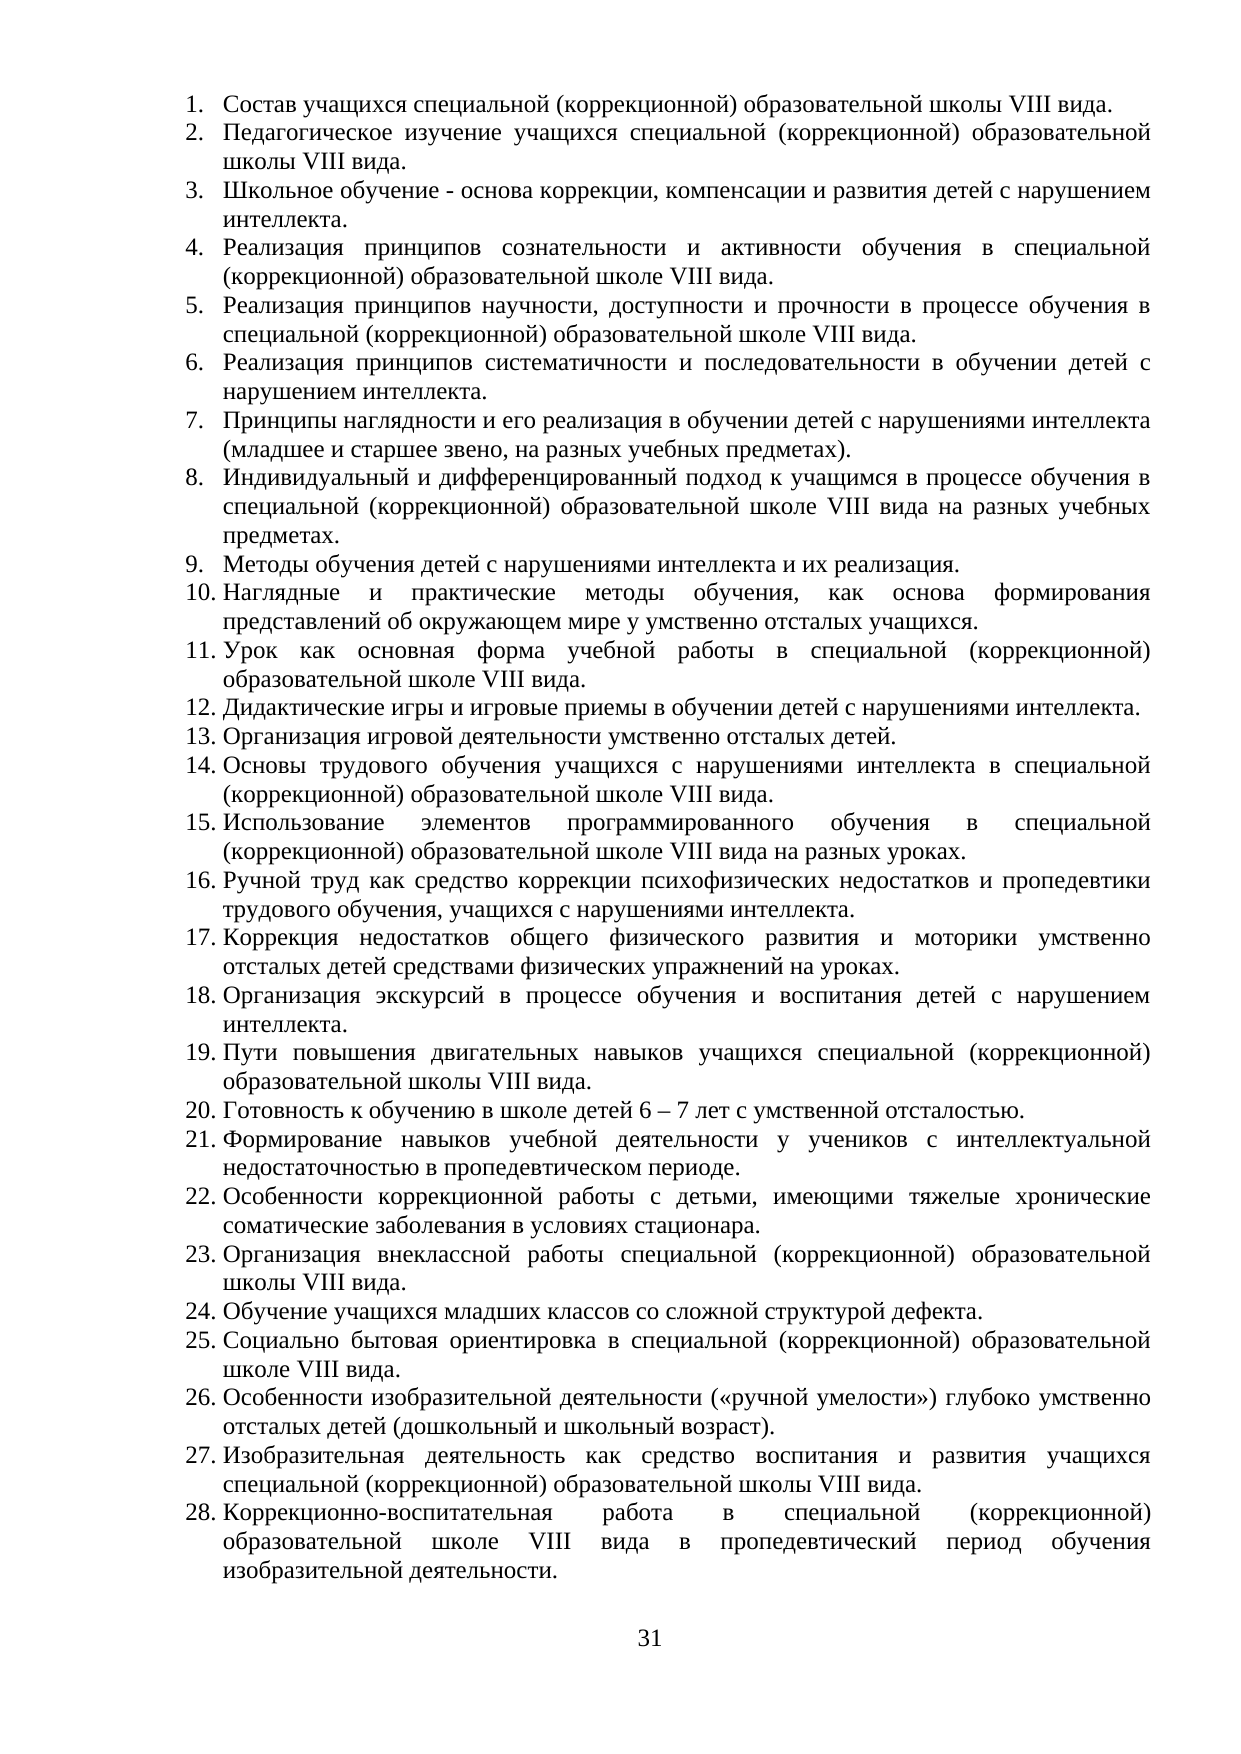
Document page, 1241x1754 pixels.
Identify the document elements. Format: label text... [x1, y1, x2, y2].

list Педагогическое изучение учащихся специальной (коррекционной) образовательной школы VIII вида. [185, 117, 1152, 175]
list Социально бытовая ориентировка в специальной (коррекционной) образовательной школе VIII вида. [185, 1325, 1152, 1382]
list Использование элементов программированного обучения в специальной (коррекционной) образовательной школе VIII вида на разных уроках. [185, 807, 1152, 865]
list Реализация принципов сознательности и активности обучения в специальной (коррекционной) образовательной школе VIII вида. [185, 232, 1152, 290]
list Методы обучения детей с нарушениями интеллекта и их реализация. [185, 549, 1152, 577]
list Реализация принципов научности, доступности и прочности в процессе обучения в специальной (коррекционной) образовательной школе VIII вида. [185, 290, 1152, 347]
list Реализация принципов систематичности и последовательности в обучении детей с нарушением интеллекта. [185, 347, 1152, 405]
list Коррекция недостатков общего физического развития и моторики умственно отсталых детей средствами физических упражнений на уроках. [185, 922, 1152, 980]
list Организация экскурсий в процессе обучения и воспитания детей с нарушением интеллекта. [185, 980, 1152, 1037]
list Индивидуальный и дифференцированный подход к учащимся в процессе обучения в специальной (коррекционной) образовательной школе VIII вида на разных учебных предметах. [185, 462, 1152, 549]
list Пути повышения двигательных навыков учащихся специальной (коррекционной) образовательной школы VIII вида. [185, 1037, 1152, 1095]
list Организация игровой деятельности умственно отсталых детей. [185, 721, 1152, 750]
list Формирование навыков учебной деятельности у учеников с интеллектуальной недостаточностью в пропедевтическом периоде. [185, 1124, 1152, 1181]
list Основы трудового обучения учащихся с нарушениями интеллекта в специальной (коррекционной) образовательной школе VIII вида. [185, 750, 1152, 807]
list Состав учащихся специальной (коррекционной) образовательной школы VIII вида. [185, 89, 1152, 117]
list Наглядные и практические методы обучения, как основа формирования представлений об окружающем мире у умственно отсталых учащихся. [185, 577, 1152, 635]
list Особенности изобразительной деятельности («ручной умелости») глубоко умственно отсталых детей (дошкольный и школьный возраст). [185, 1382, 1152, 1440]
list Изобразительная деятельность как средство воспитания и развития учащихся специальной (коррекционной) образовательной школы VIII вида. [185, 1440, 1152, 1497]
list Ручной труд как средство коррекции психофизических недостатков и пропедевтики трудового обучения, учащихся с нарушениями интеллекта. [185, 865, 1152, 922]
list Коррекционно-воспитательная работа в специальной (коррекционной) образовательной школе VIII вида в пропедевтический период обучения изобразительной деятельности. [185, 1497, 1152, 1584]
list Урок как основная форма учебной работы в специальной (коррекционной) образовательной школе VIII вида. [185, 635, 1152, 692]
list Принципы наглядности и его реализация в обучении детей с нарушениями интеллекта (младшее и старшее звено, на разных учебных предметах). [185, 405, 1152, 462]
list Организация внеклассной работы специальной (коррекционной) образовательной школы VIII вида. [185, 1239, 1152, 1296]
list Школьное обучение - основа коррекции, компенсации и развития детей с нарушением интеллекта. [185, 175, 1152, 232]
list Особенности коррекционной работы с детьми, имеющими тяжелые хронические соматические заболевания в условиях стационара. [185, 1181, 1152, 1239]
list Готовность к обучению в школе детей 6 – 7 лет с умственной отсталостью. [185, 1095, 1152, 1124]
list Дидактические игры и игровые приемы в обучении детей с нарушениями интеллекта. [185, 692, 1152, 721]
list Обучение учащихся младших классов со сложной структурой дефекта. [185, 1296, 1152, 1325]
